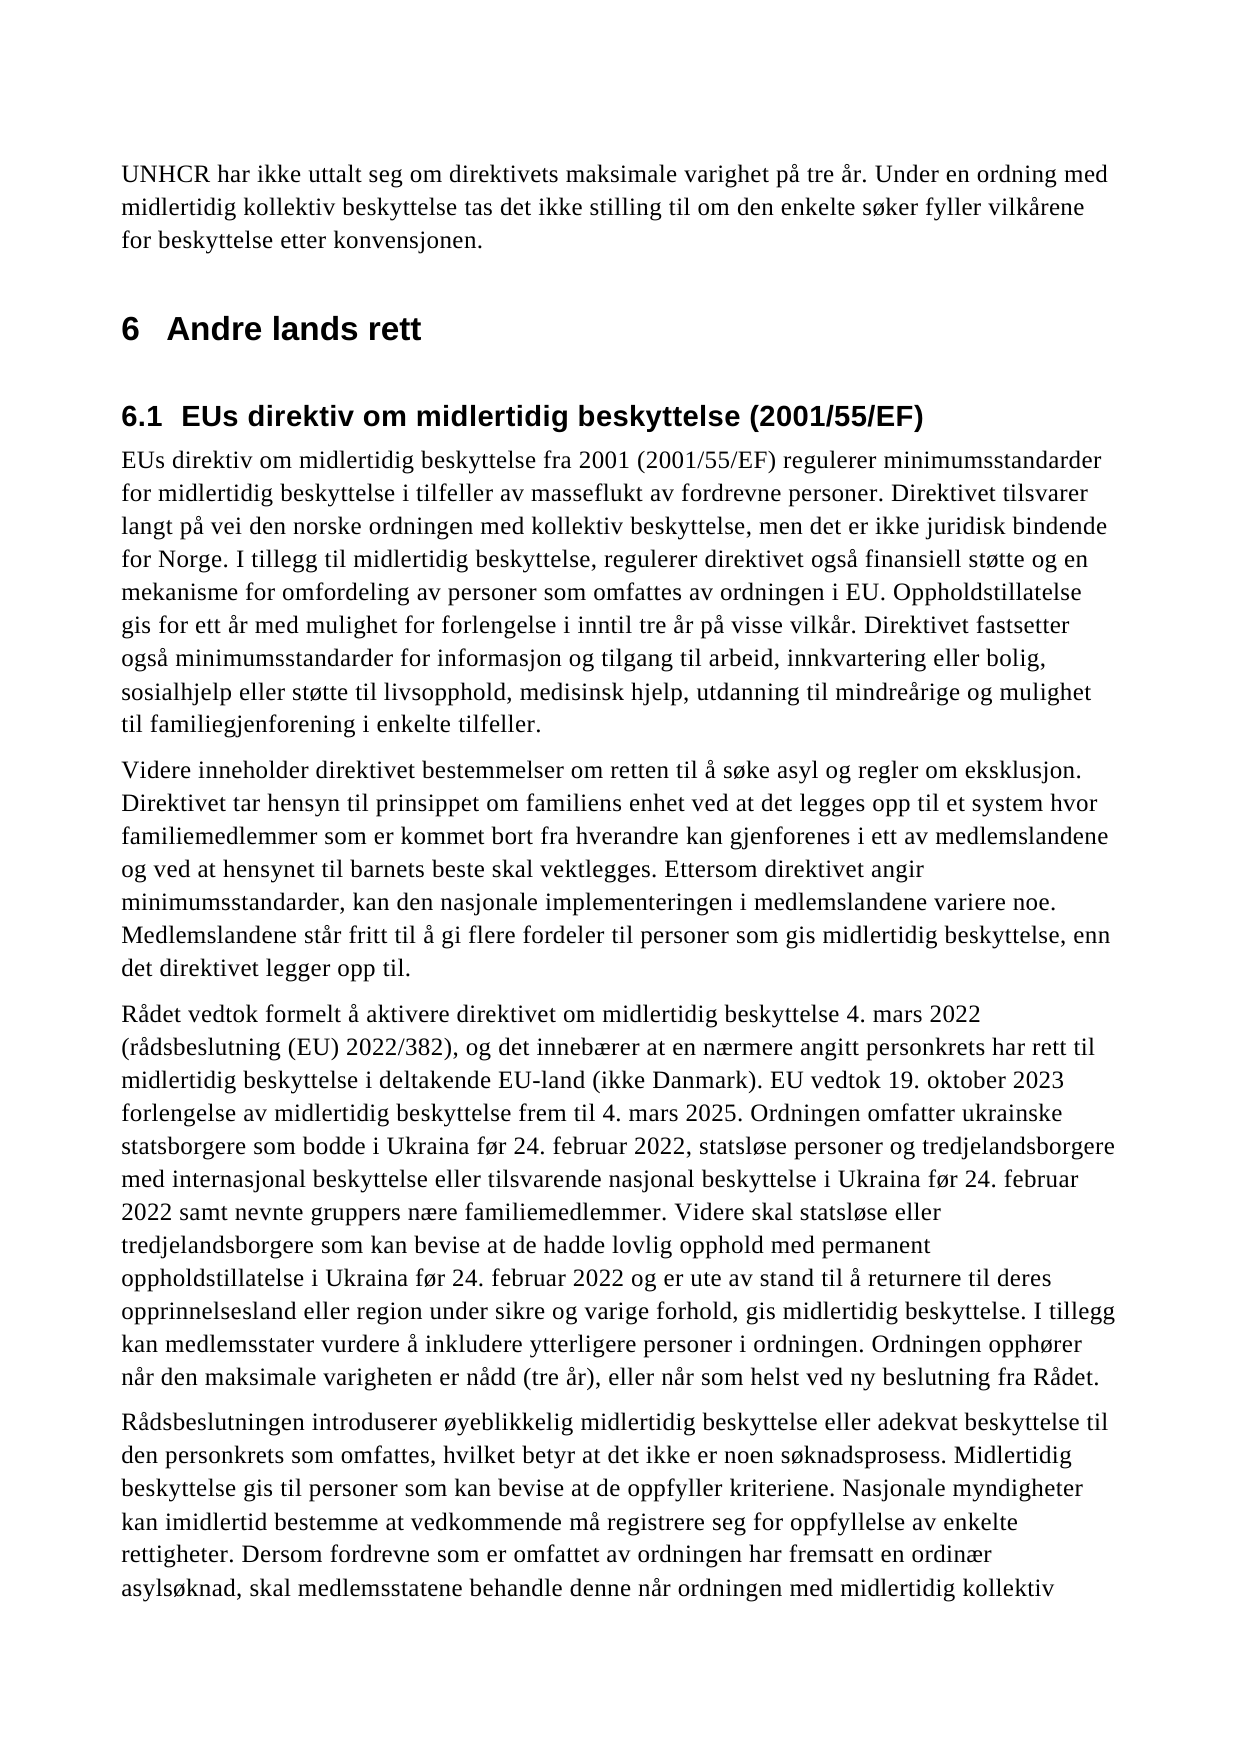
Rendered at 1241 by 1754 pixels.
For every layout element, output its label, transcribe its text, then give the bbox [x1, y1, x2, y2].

text UNHCR har ikke uttalt seg om direktivets maksimale varighet på tre år. Under en ordning med midlertidig kollektiv beskyttelse tas det ikke stilling til om den enkelte søker fyller vilkårene for beskyttelse etter konvensjonen. [121, 159, 1119, 254]
text Rådet vedtok formelt å aktivere direktivet om midlertidig beskyttelse 4. mars 2022 (rådsbeslutning (EU) 2022/382), og det innebærer at en nærmere angitt personkrets har rett til midlertidig beskyttelse i deltakende EU-land (ikke Danmark). EU vedtok 19. oktober 2023 forlengelse av midlertidig beskyttelse frem til 4. mars 2025. Ordningen omfatter ukrainske statsborgere som bodde i Ukraina før 24. februar 2022, statsløse personer og tredjelandsborgere med internasjonal beskyttelse eller tilsvarende nasjonal beskyttelse i Ukraina før 24. februar 2022 samt nevnte gruppers nære familiemedlemmer. Videre skal statsløse eller tredjelandsborgere som kan bevise at de hadde lovlig opphold med permanent oppholdstillatelse i Ukraina før 24. februar 2022 og er ute av stand til å returnere til deres opprinnelsesland eller region under sikre og varige forhold, gis midlertidig beskyttelse. I tillegg kan medlemsstater vurdere å inkludere ytterligere personer i ordningen. Ordningen opphører når den maksimale varigheten er nådd (tre år), eller når som helst ved ny beslutning fra Rådet. [121, 999, 1119, 1391]
text Videre inneholder direktivet bestemmelser om retten til å søke asyl og regler om eksklusjon. Direktivet tar hensyn til prinsippet om familiens enhet ved at det legges opp til et system hvor familiemedlemmer som er kommet bort fra hverandre kan gjenforenes i ett av medlemslandene og ved at hensynet til barnets beste skal vektlegges. Ettersom direktivet angir minimumsstandarder, kan den nasjonale implementeringen i medlemslandene variere noe. Medlemslandene står fritt til å gi flere fordeler til personer som gis midlertidig beskyttelse, enn det direktivet legger opp til. [121, 755, 1119, 982]
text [121, 1407, 1119, 1601]
text EUs direktiv om midlertidig beskyttelse fra 2001 (2001/55/EF) regulerer minimumsstandarder for midlertidig beskyttelse i tilfeller av masseflukt av fordrevne personer. Direktivet tilsvarer langt på vei den norske ordningen med kollektiv beskyttelse, men det er ikke juridisk bindende for Norge. I tillegg til midlertidig beskyttelse, regulerer direktivet også finansiell støtte og en mekanisme for omfordeling av personer som omfattes av ordningen i EU. Oppholdstillatelse gis for ett år med mulighet for forlengelse i inntil tre år på visse vilkår. Direktivet fastsetter også minimumsstandarder for informasjon og tilgang til arbeid, innkvartering eller bolig, sosialhjelp eller støtte til livsopphold, medisinsk hjelp, utdanning til mindreårige og mulighet til familiegjenforening i enkelte tilfeller. [121, 445, 1119, 738]
subtitle EUs direktiv om midlertidig beskyttelse (2001/55/EF) [121, 398, 1119, 432]
subtitle Andre lands rett [121, 308, 1119, 347]
